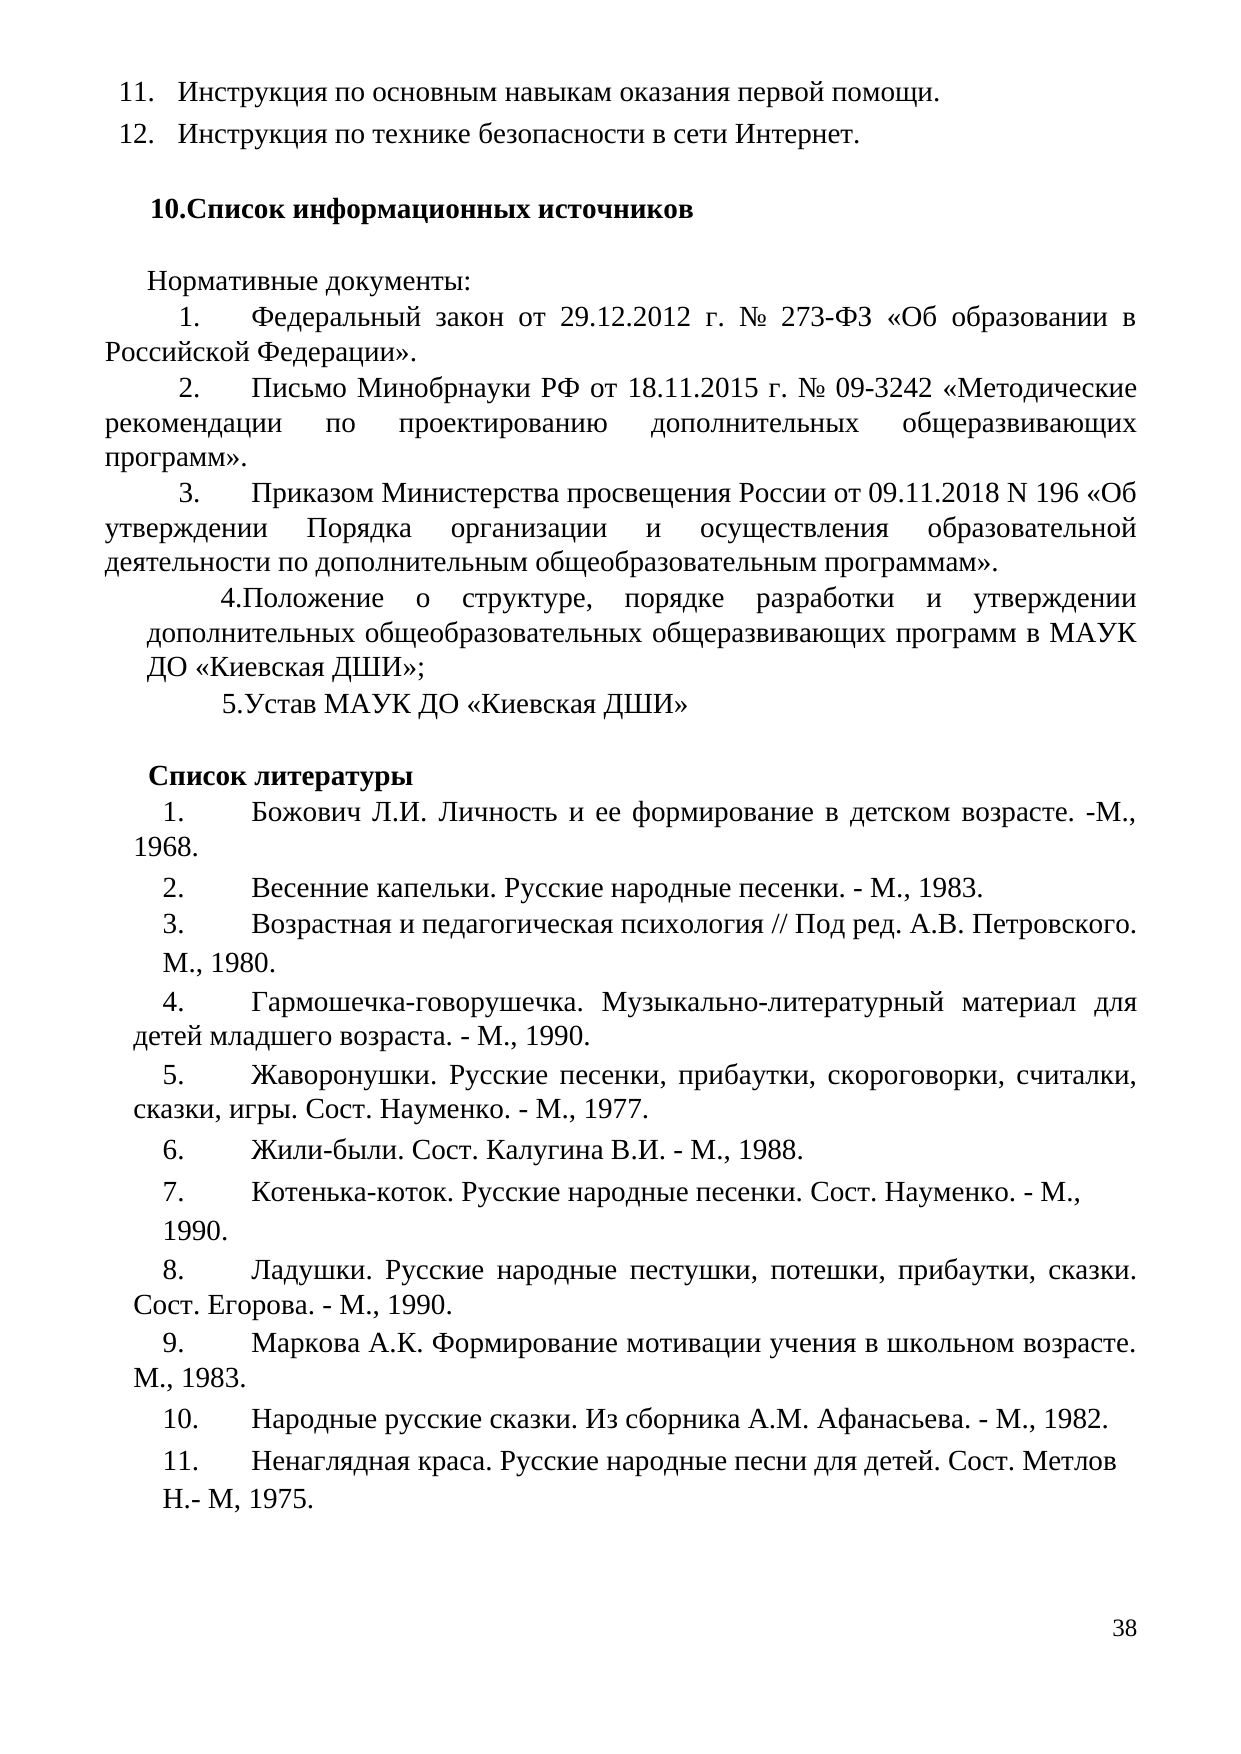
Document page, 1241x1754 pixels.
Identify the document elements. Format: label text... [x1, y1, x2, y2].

list Письмо Минобрнауки РФ от 18.11.2015 г. № 09-3242 «Методические рекомендации по проектированию дополнительных общеразвивающих программ». [104, 370, 1137, 473]
text Нормативные документы: [147, 263, 1137, 297]
list Федеральный закон от 29.12.2012 г. № 273-ФЗ «Об образовании в Российской Федерации». [104, 299, 1137, 367]
list Котенька-коток. Русские народные песенки. Сост. Науменко. - М., [133, 1174, 1137, 1208]
text Н.- М, 1975. [133, 1482, 1137, 1515]
list Божович Л.И. Личность и ее формирование в детском возрасте. -М., 1968. [133, 794, 1137, 862]
list Жаворонушки. Русские песенки, прибаутки, скороговорки, считалки, сказки, игры. Сост. Науменко. - М., 1977. [133, 1057, 1137, 1125]
list Жили-были. Сост. Калугина В.И. - М., 1988. [133, 1132, 1137, 1166]
text М., 1980. [133, 945, 1137, 978]
text 5.Устав МАУК ДО «Киевская ДШИ» [222, 686, 1137, 719]
text Список литературы [148, 758, 965, 792]
subtitle 10.Список информационных источников [150, 191, 1136, 225]
list Весенние капельки. Русские народные песенки. - М., 1983. [133, 870, 1137, 903]
text 1990. [133, 1213, 1137, 1247]
list Инструкция по основным навыкам оказания первой помощи. [74, 74, 1137, 108]
text 4.Положение о структуре, порядке разработки и утверждении дополнительных общеобразовательных общеразвивающих программ в МАУК ДО «Киевская ДШИ»; [147, 581, 1137, 683]
list Ненаглядная краса. Русские народные песни для детей. Сост. Метлов [133, 1443, 1137, 1476]
list Ладушки. Русские народные пестушки, потешки, прибаутки, сказки. Сост. Егорова. - М., 1990. [133, 1252, 1137, 1320]
list Гармошечка-говорушечка. Музыкально-литературный материал для детей младшего возраста. - М., 1990. [133, 984, 1137, 1052]
list Приказом Министерства просвещения России от 09.11.2018 N 196 «Об утверждении Порядка организации и осуществления образовательной деятельности по дополнительным общеобразовательным программам». [104, 475, 1137, 578]
list Инструкция по технике безопасности в сети Интернет. [74, 117, 1137, 150]
list Возрастная и педагогическая психология // Под ред. А.В. Петровского. [133, 906, 1137, 940]
list Маркова А.К. Формирование мотивации учения в школьном возрасте. М., 1983. [133, 1325, 1137, 1393]
list Народные русские сказки. Из сборника А.М. Афанасьева. - М., 1982. [133, 1401, 1137, 1434]
